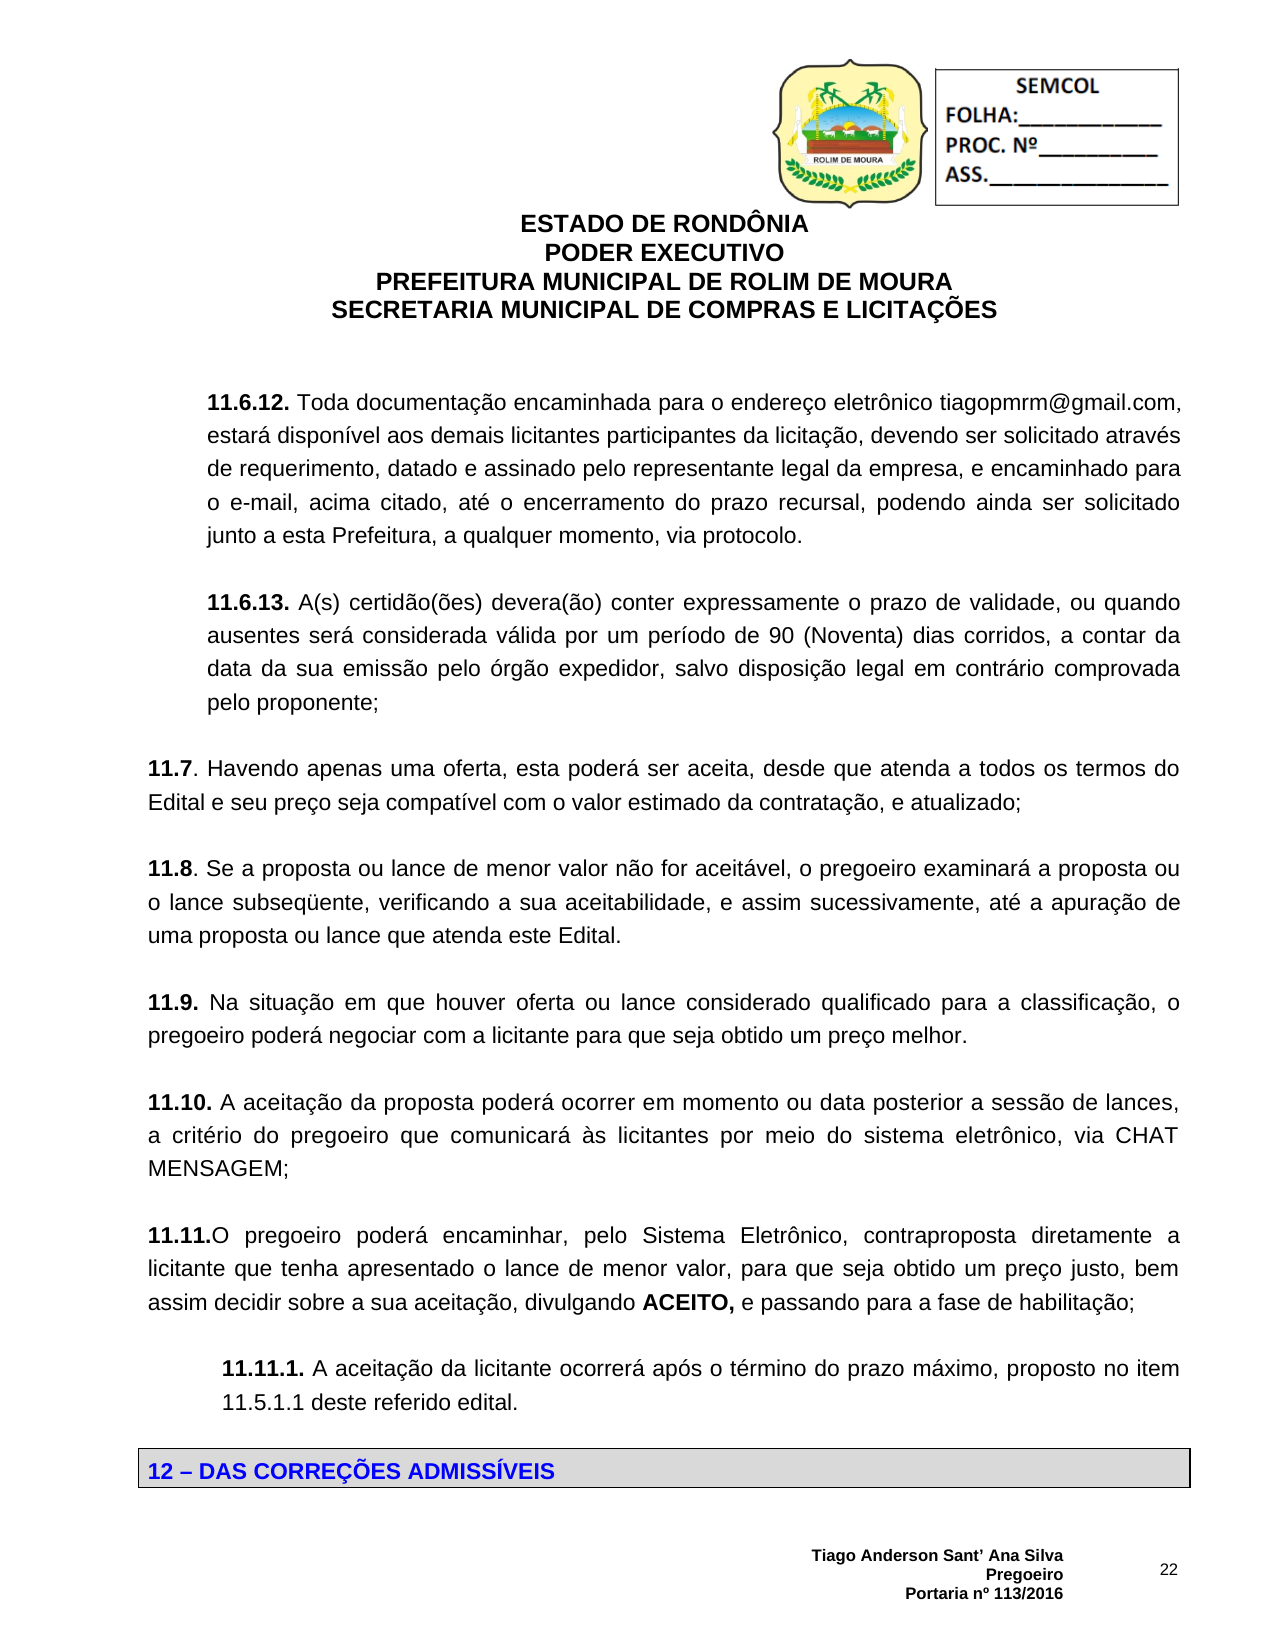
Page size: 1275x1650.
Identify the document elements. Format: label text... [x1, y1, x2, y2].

text 11.9. Na situação em que houver oferta ou lance considerado qualificado para a classificação, o pregoeiro poderá negociar com a licitante para que seja obtido um preço melhor. [148, 981, 1181, 1048]
text 11.10. A aceitação da proposta poderá ocorrer em momento ou data posterior a sessão de lances, a critério do pregoeiro que comunicará às licitantes por meio do sistema eletrônico, via CHAT MENSAGEM; [148, 1081, 1181, 1181]
picture [772, 59, 929, 209]
text 12 – DAS CORREÇÕES ADMISSÍVEIS [139, 1449, 1189, 1487]
text 11.11.O pregoeiro poderá encaminhar, pelo Sistema Eletrônico, contraproposta diretamente a licitante que tenha apresentado o lance de menor valor, para que seja obtido um preço justo, bem assim decidir sobre a sua aceitação, divulgando ACEITO, e passando para a fase de habilitação; [148, 1215, 1181, 1315]
text 11.6.12. Toda documentação encaminhada para o endereço eletrônico tiagopmrm@gmail.com, estará disponível aos demais licitantes participantes da licitação, devendo ser solicitado através de requerimento, datado e assinado pelo representante legal da empresa, e encaminhado para o e-mail, acima citado, até o encerramento do prazo recursal, podendo ainda ser solicitado junto a esta Prefeitura, a qualquer momento, via protocolo. [207, 381, 1181, 548]
text 11.7. Havendo apenas uma oferta, esta poderá ser aceita, desde que atenda a todos os termos do Edital e seu preço seja compatível com o valor estimado da contratação, e atualizado; [148, 748, 1181, 815]
text 11.8. Se a proposta ou lance de menor valor não for aceitável, o pregoeiro examinará a proposta ou o lance subseqüente, verificando a sua aceitabilidade, e assim sucessivamente, até a apuração de uma proposta ou lance que atenda este Edital. [148, 848, 1181, 948]
text 11.11.1. A aceitação da licitante ocorrerá após o término do prazo máximo, proposto no item 11.5.1.1 deste referido edital. [222, 1348, 1181, 1415]
text 11.6.13. A(s) certidão(ões) devera(ão) conter expressamente o prazo de validade, ou quando ausentes será considerada válida por um período de 90 (Noventa) dias corridos, a contar da data da sua emissão pelo órgão expedidor, salvo disposição legal em contrário comprovada pelo proponente; [207, 581, 1181, 715]
